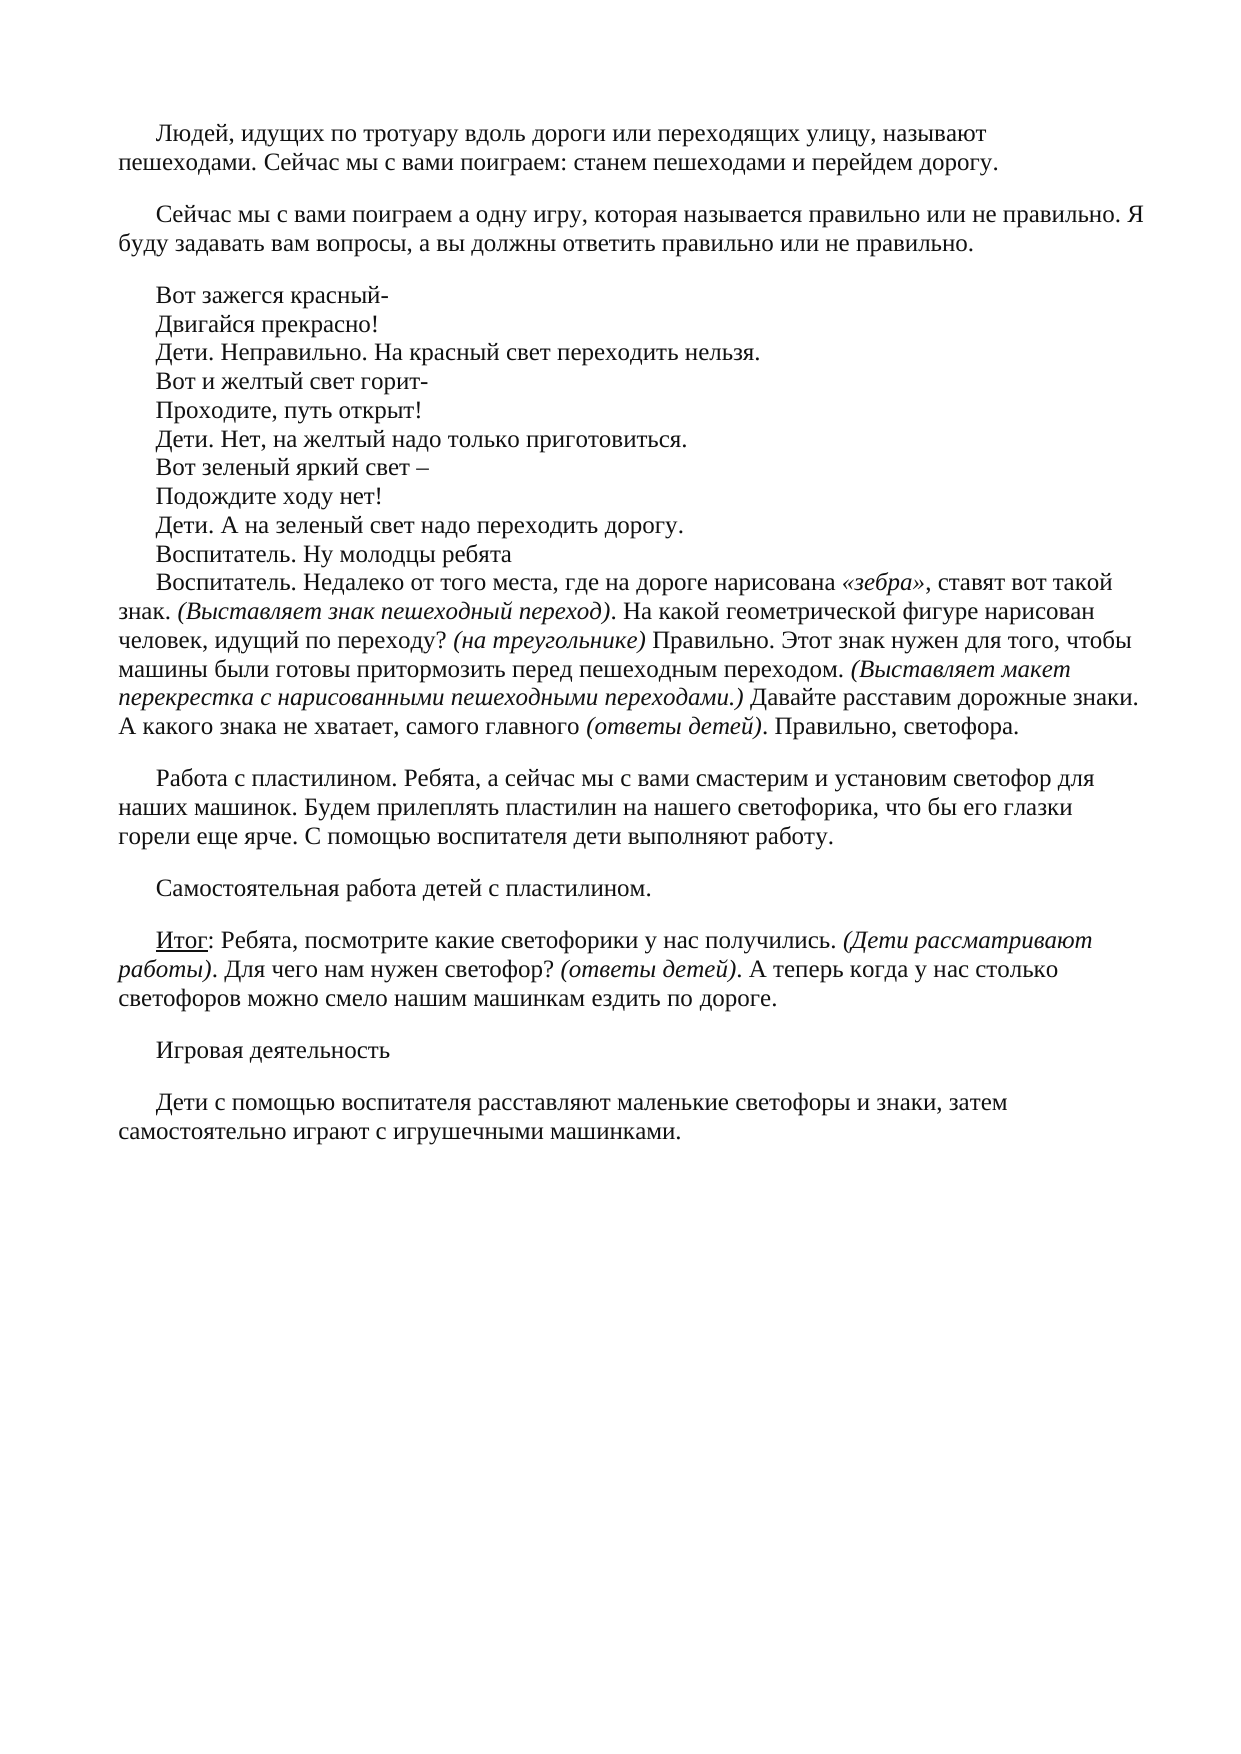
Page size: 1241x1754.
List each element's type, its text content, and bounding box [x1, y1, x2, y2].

text Двигайся прекрасно! [118, 309, 1152, 337]
text Воспитатель. Недалеко от того места, где на дороге нарисована «зебра», ставят вот такой знак. (Выставляет знак пешеходный переход). На какой геометрической фигуре нарисован человек, идущий по переходу? (на треугольнике) Правильно. Этот знак нужен для того, чтобы машины были готовы притормозить перед пешеходным переходом. (Выставляет макет перекрестка с нарисованными пешеходными переходами.) Давайте расставим дорожные знаки. А какого знака не хватает, самого главного (ответы детей). Правильно, светофора. [118, 567, 1152, 740]
text Дети. А на зеленый свет надо переходить дорогу. [118, 510, 1152, 539]
text Самостоятельная работа детей с пластилином. [118, 873, 1152, 902]
text Игровая деятельность [118, 1035, 1152, 1064]
text Дети. Неправильно. На красный свет переходить нельзя. [118, 337, 1152, 366]
text Воспитатель. Ну молодцы ребята [118, 539, 1152, 567]
text Вот зеленый яркий свет – [118, 452, 1152, 481]
text Дети с помощью воспитателя расставляют маленькие светофоры и знаки, затем самостоятельно играют с игрушечными машинками. [118, 1087, 1152, 1145]
text Проходите, путь открыт! [118, 395, 1152, 424]
text Итог: Ребята, посмотрите какие светофорики у нас получились. (Дети рассматривают работы). Для чего нам нужен светофор? (ответы детей). А теперь когда у нас столько светофоров можно смело нашим машинкам ездить по дороге. [118, 925, 1152, 1012]
text Работа с пластилином. Ребята, а сейчас мы с вами смастерим и установим светофор для наших машинок. Будем прилеплять пластилин на нашего светофорика, что бы его глазки горели еще ярче. С помощью воспитателя дети выполняют работу. [118, 763, 1152, 850]
text Вот и желтый свет горит- [118, 366, 1152, 395]
text Дети. Нет, на желтый надо только приготовиться. [118, 424, 1152, 452]
text Подождите ходу нет! [118, 481, 1152, 510]
text Сейчас мы с вами поиграем а одну игру, которая называется правильно или не правильно. Я буду задавать вам вопросы, а вы должны ответить правильно или не правильно. [118, 199, 1152, 257]
text Вот зажегся красный- [118, 280, 1152, 309]
text Людей, идущих по тротуару вдоль дороги или переходящих улицу, называют пешеходами. Сейчас мы с вами поиграем: станем пешеходами и перейдем дорогу. [118, 118, 1152, 176]
